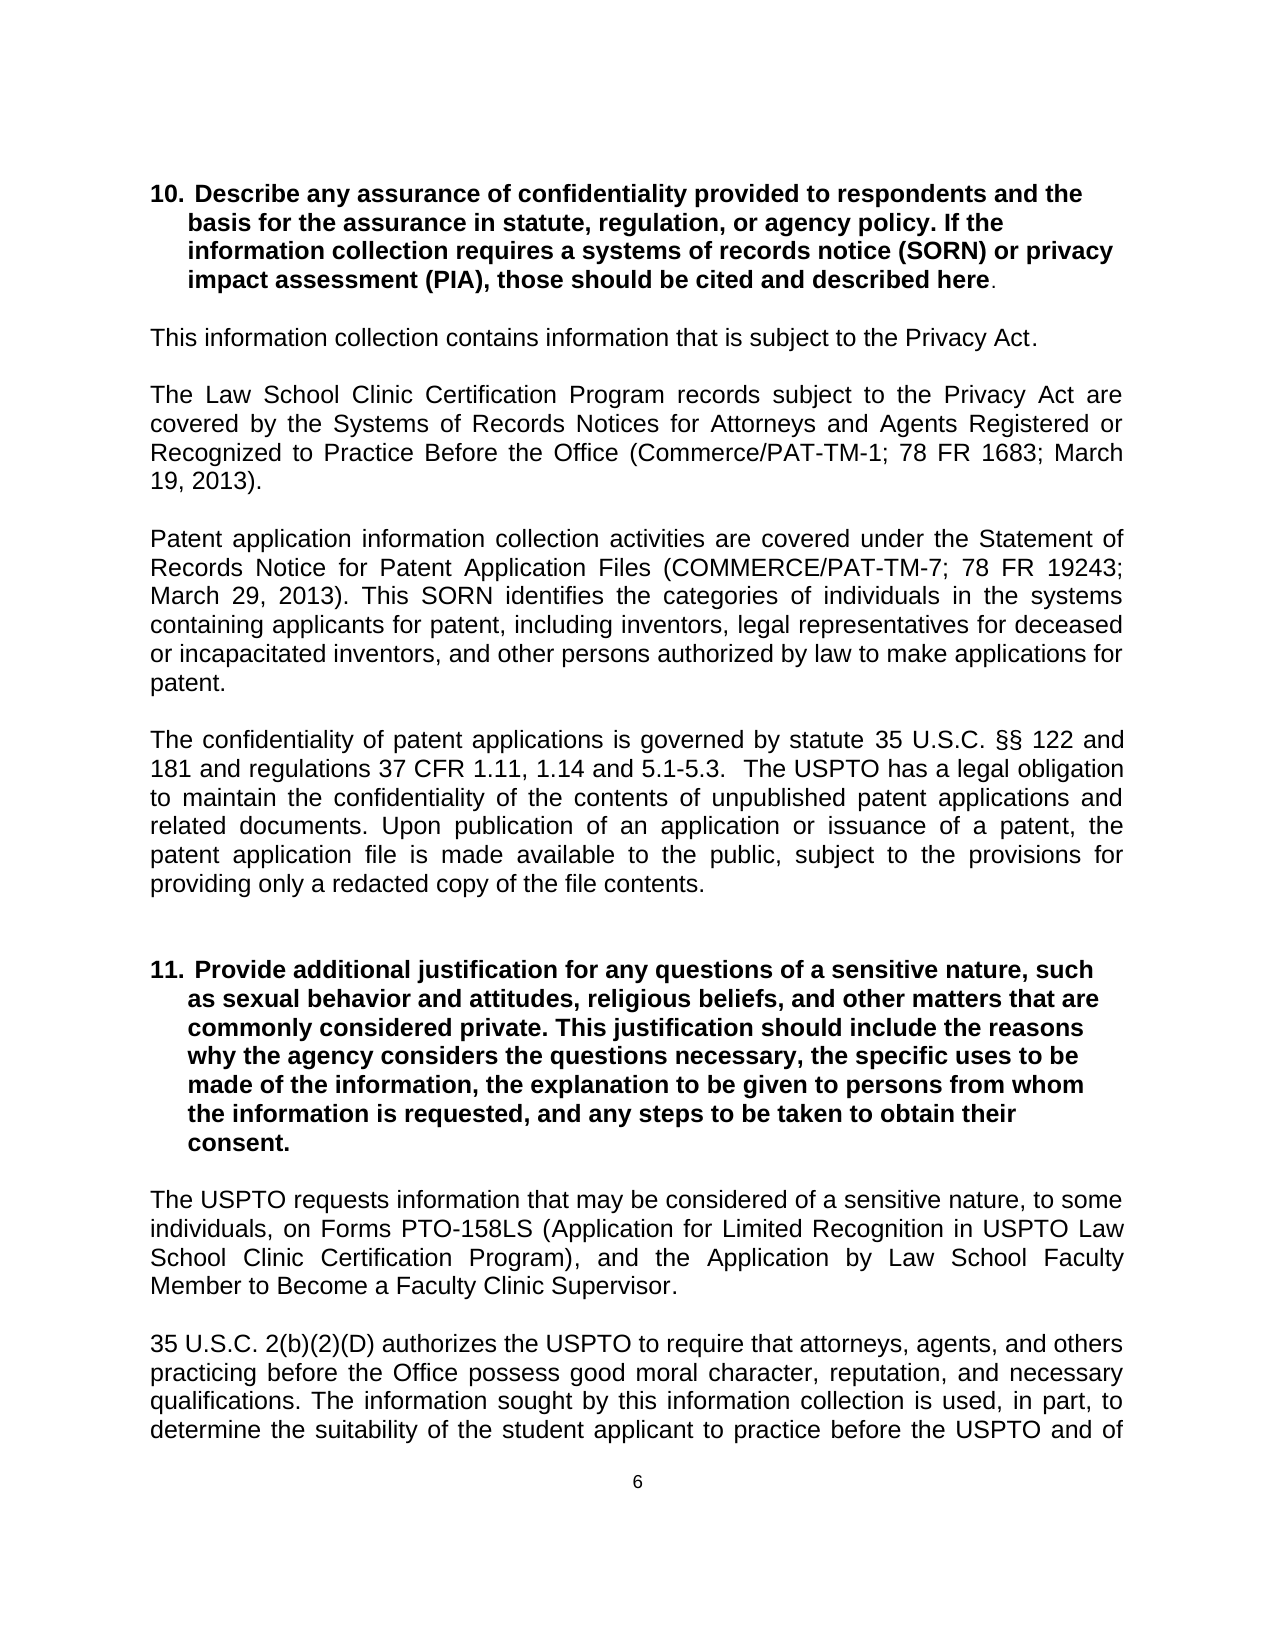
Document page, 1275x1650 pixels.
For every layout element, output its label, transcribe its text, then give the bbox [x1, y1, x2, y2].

text This information collection contains information that is subject to the Privacy Act. [150, 322, 1125, 351]
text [150, 1329, 1125, 1444]
list Provide additional justification for any questions of a sensitive nature, such as sexual behavior and attitudes, religious beliefs, and other matters that are commonly considered private. This justification should include the reasons why the agency considers the questions necessary, the specific uses to be made of the information, the explanation to be given to persons from whom the information is requested, and any steps to be taken to obtain their consent. [150, 955, 1125, 1156]
text Patent application information collection activities are covered under the Statement of Records Notice for Patent Application Files (COMMERCE/PAT-TM-7; 78 FR 19243; March 29, 2013). This SORN identifies the categories of individuals in the systems containing applicants for patent, including inventors, legal representatives for deceased or incapacitated inventors, and other persons authorized by law to make applications for patent. [150, 524, 1125, 696]
text The USPTO requests information that may be considered of a sensitive nature, to some individuals, on Forms PTO-158LS (Application for Limited Recognition in USPTO Law School Clinic Certification Program), and the Application by Law School Faculty Member to Become a Faculty Clinic Supervisor. [150, 1185, 1125, 1300]
list Describe any assurance of confidentiality provided to respondents and the basis for the assurance in statute, regulation, or agency policy. If the information collection requires a systems of records notice (SORN) or privacy impact assessment (PIA), those should be cited and described here. [150, 179, 1125, 294]
text The confidentiality of patent applications is governed by statute 35 U.S.C. §§ 122 and 181 and regulations 37 CFR 1.11, 1.14 and 5.1-5.3. The USPTO has a legal obligation to maintain the confidentiality of the contents of unpublished patent applications and related documents. Upon publication of an application or issuance of a patent, the patent application file is made available to the public, subject to the provisions for providing only a redacted copy of the file contents. [150, 725, 1125, 897]
text The Law School Clinic Certification Program records subject to the Privacy Act are covered by the Systems of Records Notices for Attorneys and Agents Registered or Recognized to Practice Before the Office (Commerce/PAT-TM-1; 78 FR 1683; March 19, 2013). [150, 380, 1125, 495]
